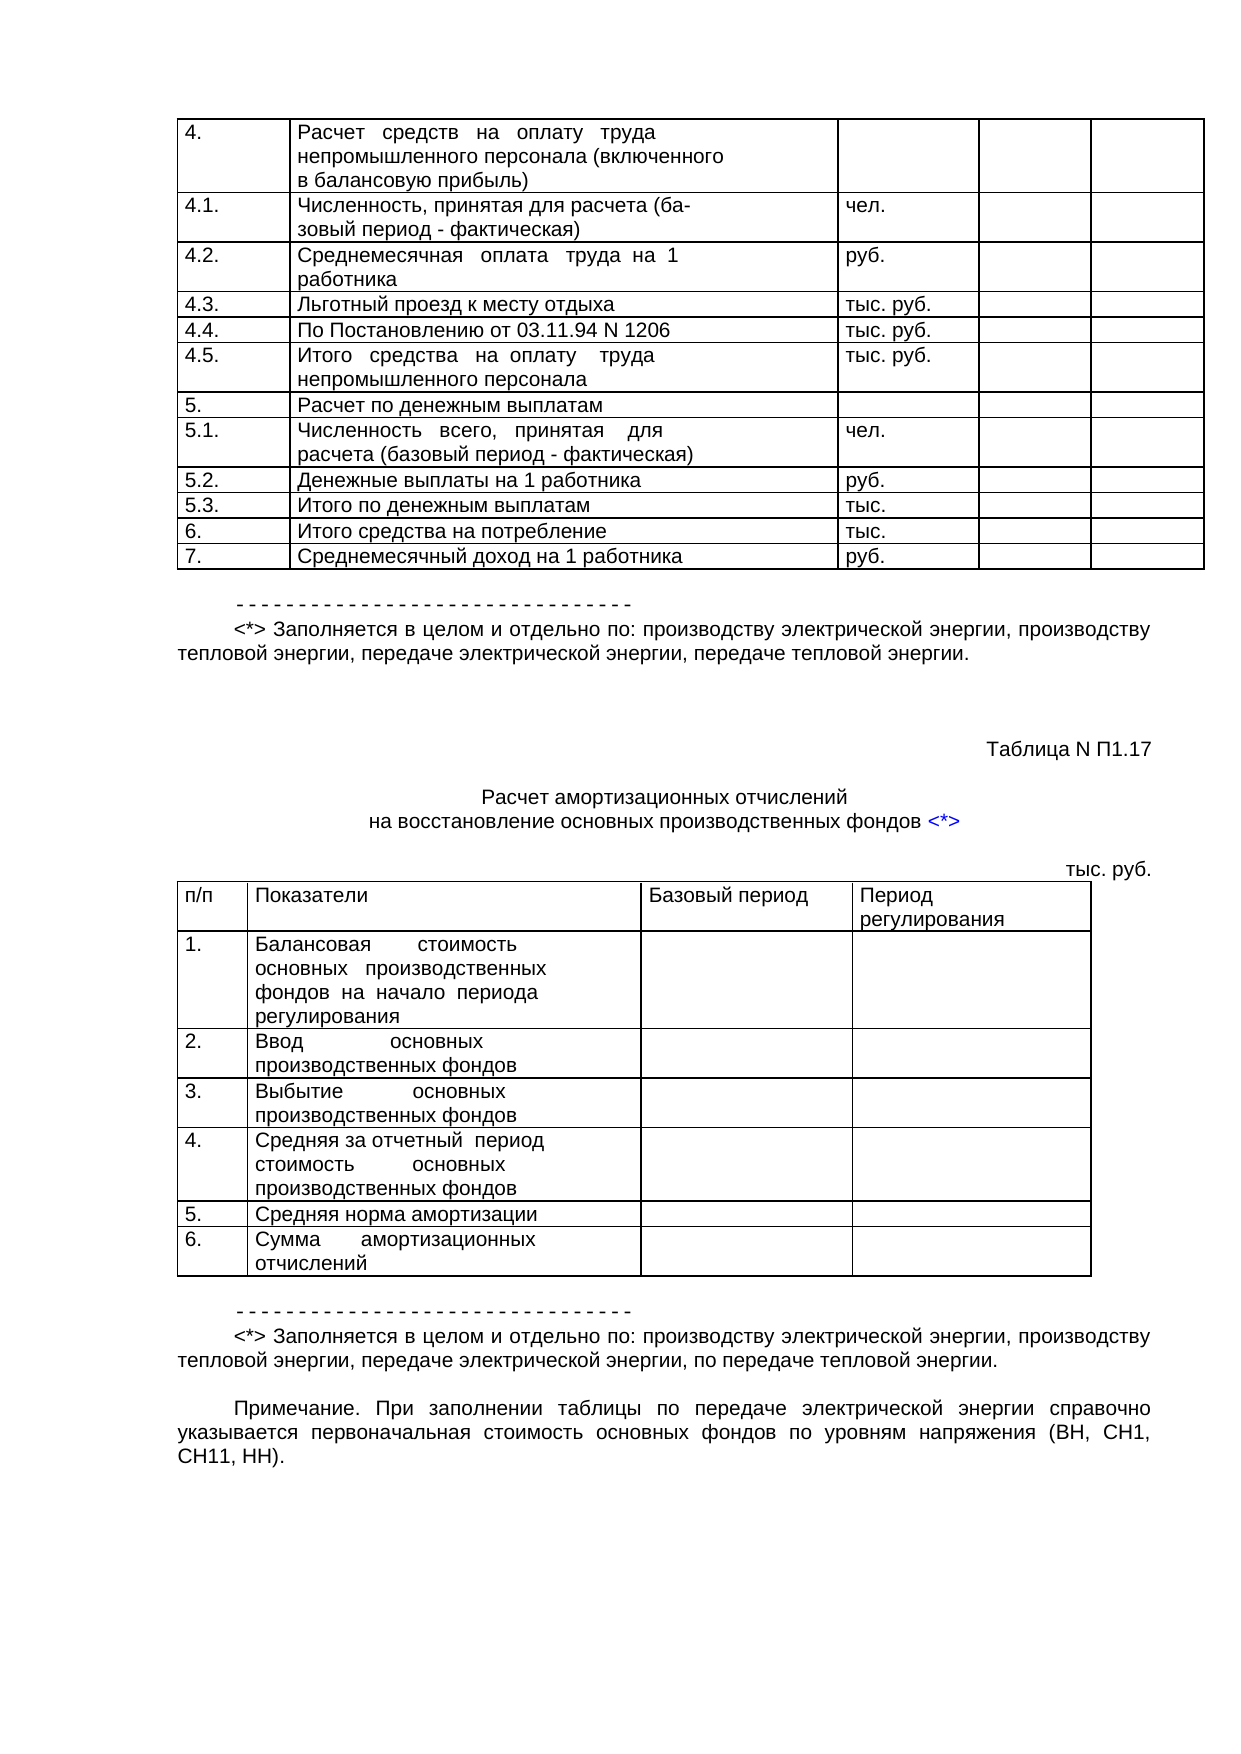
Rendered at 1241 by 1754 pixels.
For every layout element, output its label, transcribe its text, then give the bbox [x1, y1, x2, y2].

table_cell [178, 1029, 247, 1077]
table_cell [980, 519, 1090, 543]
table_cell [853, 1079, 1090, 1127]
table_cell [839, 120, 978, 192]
text на восстановление основных производственных фондов <*> [177, 809, 1152, 833]
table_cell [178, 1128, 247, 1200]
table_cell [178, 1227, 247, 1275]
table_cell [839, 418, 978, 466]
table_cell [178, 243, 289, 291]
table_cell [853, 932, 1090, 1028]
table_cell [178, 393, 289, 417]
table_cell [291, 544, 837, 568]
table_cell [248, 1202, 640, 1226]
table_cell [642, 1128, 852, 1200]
text -------------------------------- [177, 594, 1152, 617]
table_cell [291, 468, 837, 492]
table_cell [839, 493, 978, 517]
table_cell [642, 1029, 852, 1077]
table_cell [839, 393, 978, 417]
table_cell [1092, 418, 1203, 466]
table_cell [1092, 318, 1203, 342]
text Таблица N П1.17 [177, 737, 1152, 761]
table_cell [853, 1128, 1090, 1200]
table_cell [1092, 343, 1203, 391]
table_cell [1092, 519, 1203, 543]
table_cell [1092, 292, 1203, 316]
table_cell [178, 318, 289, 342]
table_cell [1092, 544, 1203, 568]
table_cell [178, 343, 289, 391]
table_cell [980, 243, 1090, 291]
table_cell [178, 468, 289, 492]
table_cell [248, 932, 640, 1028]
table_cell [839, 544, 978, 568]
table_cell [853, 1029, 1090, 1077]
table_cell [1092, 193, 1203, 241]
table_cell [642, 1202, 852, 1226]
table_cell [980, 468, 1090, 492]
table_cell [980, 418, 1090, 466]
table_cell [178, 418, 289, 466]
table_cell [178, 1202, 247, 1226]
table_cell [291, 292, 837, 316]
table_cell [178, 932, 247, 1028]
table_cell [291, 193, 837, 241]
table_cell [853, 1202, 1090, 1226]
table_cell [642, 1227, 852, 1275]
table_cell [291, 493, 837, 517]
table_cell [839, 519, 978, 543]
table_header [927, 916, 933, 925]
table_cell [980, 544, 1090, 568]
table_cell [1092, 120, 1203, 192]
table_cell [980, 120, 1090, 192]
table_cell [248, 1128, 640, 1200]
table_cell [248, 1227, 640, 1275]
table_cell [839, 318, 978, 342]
text <*> Заполняется в целом и отдельно по: производству электрической энергии, производству тепловой энергии, передаче электрической энергии, передаче тепловой энергии. [177, 617, 1152, 665]
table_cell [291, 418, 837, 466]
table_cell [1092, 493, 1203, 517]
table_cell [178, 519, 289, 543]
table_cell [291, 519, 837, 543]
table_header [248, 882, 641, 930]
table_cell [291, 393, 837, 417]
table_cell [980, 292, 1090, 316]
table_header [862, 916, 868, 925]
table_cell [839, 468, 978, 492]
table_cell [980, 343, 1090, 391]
text -------------------------------- [177, 1301, 1152, 1324]
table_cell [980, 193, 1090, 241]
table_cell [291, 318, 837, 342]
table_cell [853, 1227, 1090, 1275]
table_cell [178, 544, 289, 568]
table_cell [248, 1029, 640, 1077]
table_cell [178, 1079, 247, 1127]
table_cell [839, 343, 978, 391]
text <*> Заполняется в целом и отдельно по: производству электрической энергии, производству тепловой энергии, передаче электрической энергии, по передаче тепловой энергии. [177, 1324, 1152, 1372]
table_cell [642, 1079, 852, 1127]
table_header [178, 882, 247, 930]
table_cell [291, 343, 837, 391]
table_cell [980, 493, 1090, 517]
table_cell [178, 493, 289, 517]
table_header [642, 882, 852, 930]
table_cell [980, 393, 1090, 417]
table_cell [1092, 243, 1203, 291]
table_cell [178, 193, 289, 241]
text Примечание. При заполнении таблицы по передаче электрической энергии справочно указывается первоначальная стоимость основных фондов по уровням напряжения (ВН, СН1, СН11, НН). [177, 1396, 1152, 1468]
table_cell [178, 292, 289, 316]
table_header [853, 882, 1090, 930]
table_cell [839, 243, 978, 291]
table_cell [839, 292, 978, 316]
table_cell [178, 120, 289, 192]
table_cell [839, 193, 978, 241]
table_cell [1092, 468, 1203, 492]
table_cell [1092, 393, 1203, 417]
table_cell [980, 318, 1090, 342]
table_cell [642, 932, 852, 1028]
text тыс. руб. [177, 857, 1152, 881]
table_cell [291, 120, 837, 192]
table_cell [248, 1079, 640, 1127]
text Расчет амортизационных отчислений [177, 785, 1152, 809]
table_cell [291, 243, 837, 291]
